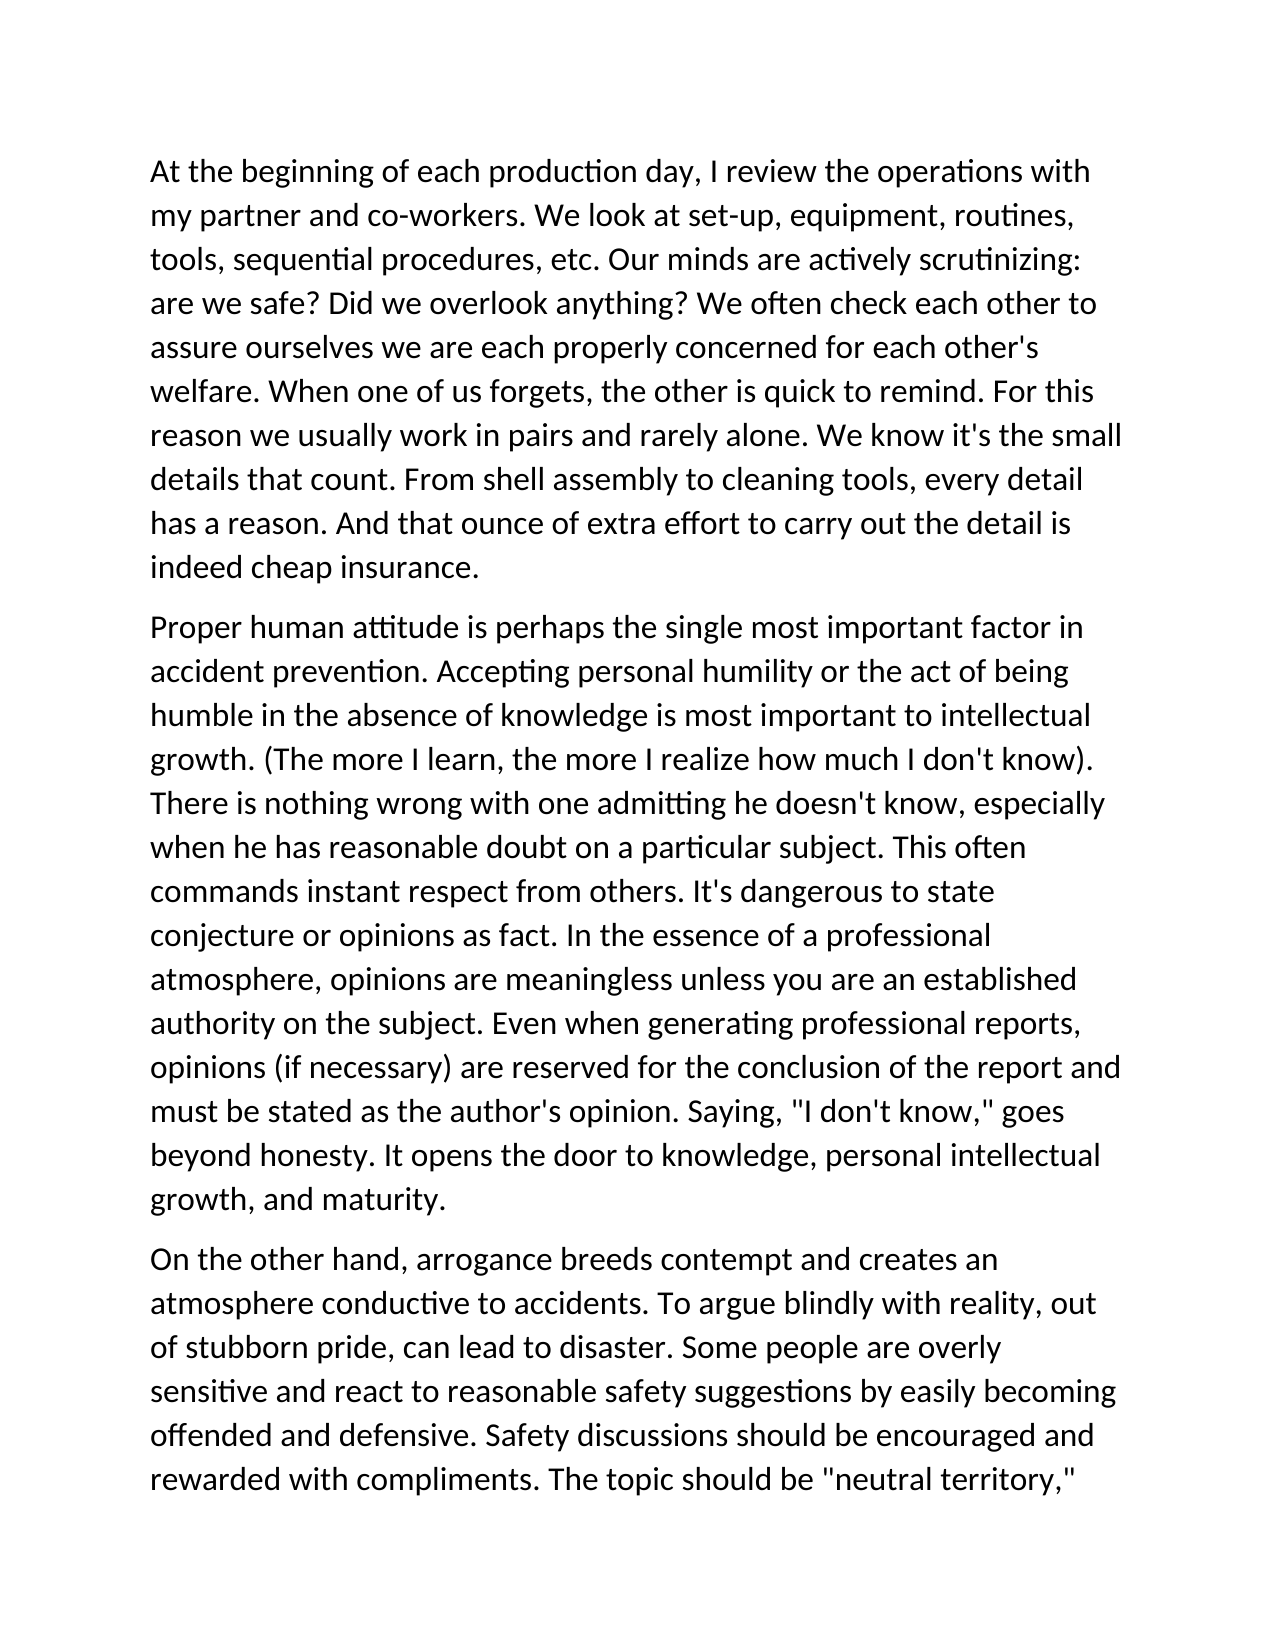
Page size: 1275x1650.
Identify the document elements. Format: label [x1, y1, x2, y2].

table_header [150, 150, 1125, 1499]
